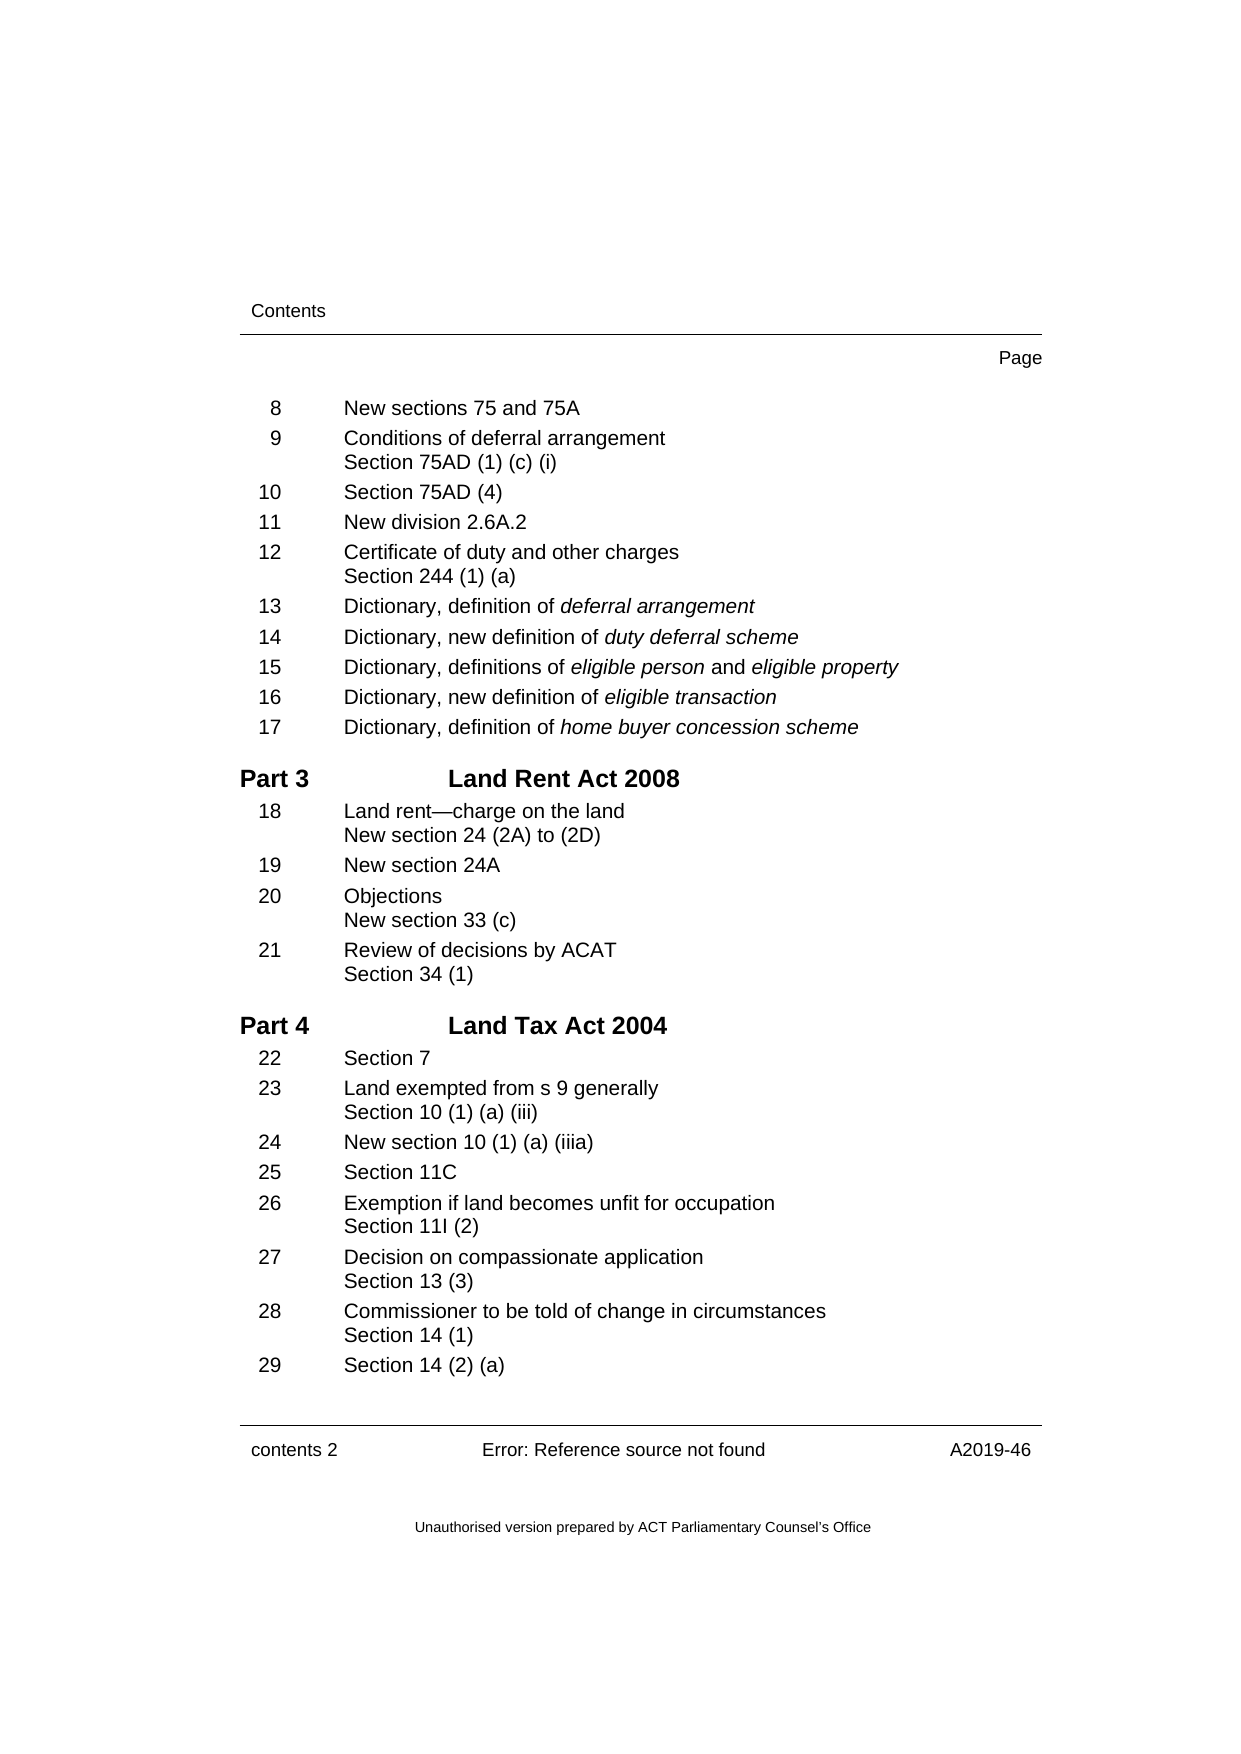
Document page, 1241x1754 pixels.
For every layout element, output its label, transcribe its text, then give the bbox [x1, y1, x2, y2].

text 19 New section 24A 11 [239, 853, 996, 877]
text 22 Section 7 13 [239, 1046, 996, 1069]
text 26 Exemption if land becomes unfit for occupation Section 11I (2) 15 [239, 1190, 996, 1238]
text 10 Section 75AD (4) 5 [239, 480, 996, 504]
text 18 Land rent—charge on the land New section 24 (2A) to (2D) 10 [239, 799, 996, 847]
text 13 Dictionary, definition of deferral arrangement 8 [239, 594, 996, 618]
text 28 Commissioner to be told of change in circumstances Section 14 (1) 16 [239, 1299, 996, 1347]
text Part 3 Land Rent Act 2008 10 [239, 764, 996, 793]
text 8 New sections 75 and 75A 3 [239, 395, 996, 419]
text 23 Land exempted from s 9 generally Section 10 (1) (a) (iii) 14 [239, 1076, 996, 1124]
text 16 Dictionary, new definition of eligible transaction 9 [239, 685, 996, 709]
text Part 4 Land Tax Act 2004 13 [239, 1011, 996, 1039]
text 24 New section 10 (1) (a) (iiia) 14 [239, 1130, 996, 1154]
text 25 Section 11C 14 [239, 1160, 996, 1184]
text 15 Dictionary, definitions of eligible person and eligible property 9 [239, 655, 996, 679]
text 12 Certificate of duty and other charges Section 244 (1) (a) 8 [239, 540, 996, 588]
text 17 Dictionary, definition of home buyer concession scheme 9 [239, 715, 996, 739]
text 9 Conditions of deferral arrangement Section 75AD (1) (c) (i) 4 [239, 426, 996, 473]
text 27 Decision on compassionate application Section 13 (3) 16 [239, 1244, 996, 1292]
text 21 Review of decisions by ACAT Section 34 (1) 12 [239, 938, 996, 986]
text 14 Dictionary, new definition of duty deferral scheme 8 [239, 624, 996, 648]
text 20 Objections New section 33 (c) 12 [239, 883, 996, 931]
text 11 New division 2.6A.2 5 [239, 510, 996, 534]
text 29 Section 14 (2) (a) 17 [239, 1353, 996, 1377]
